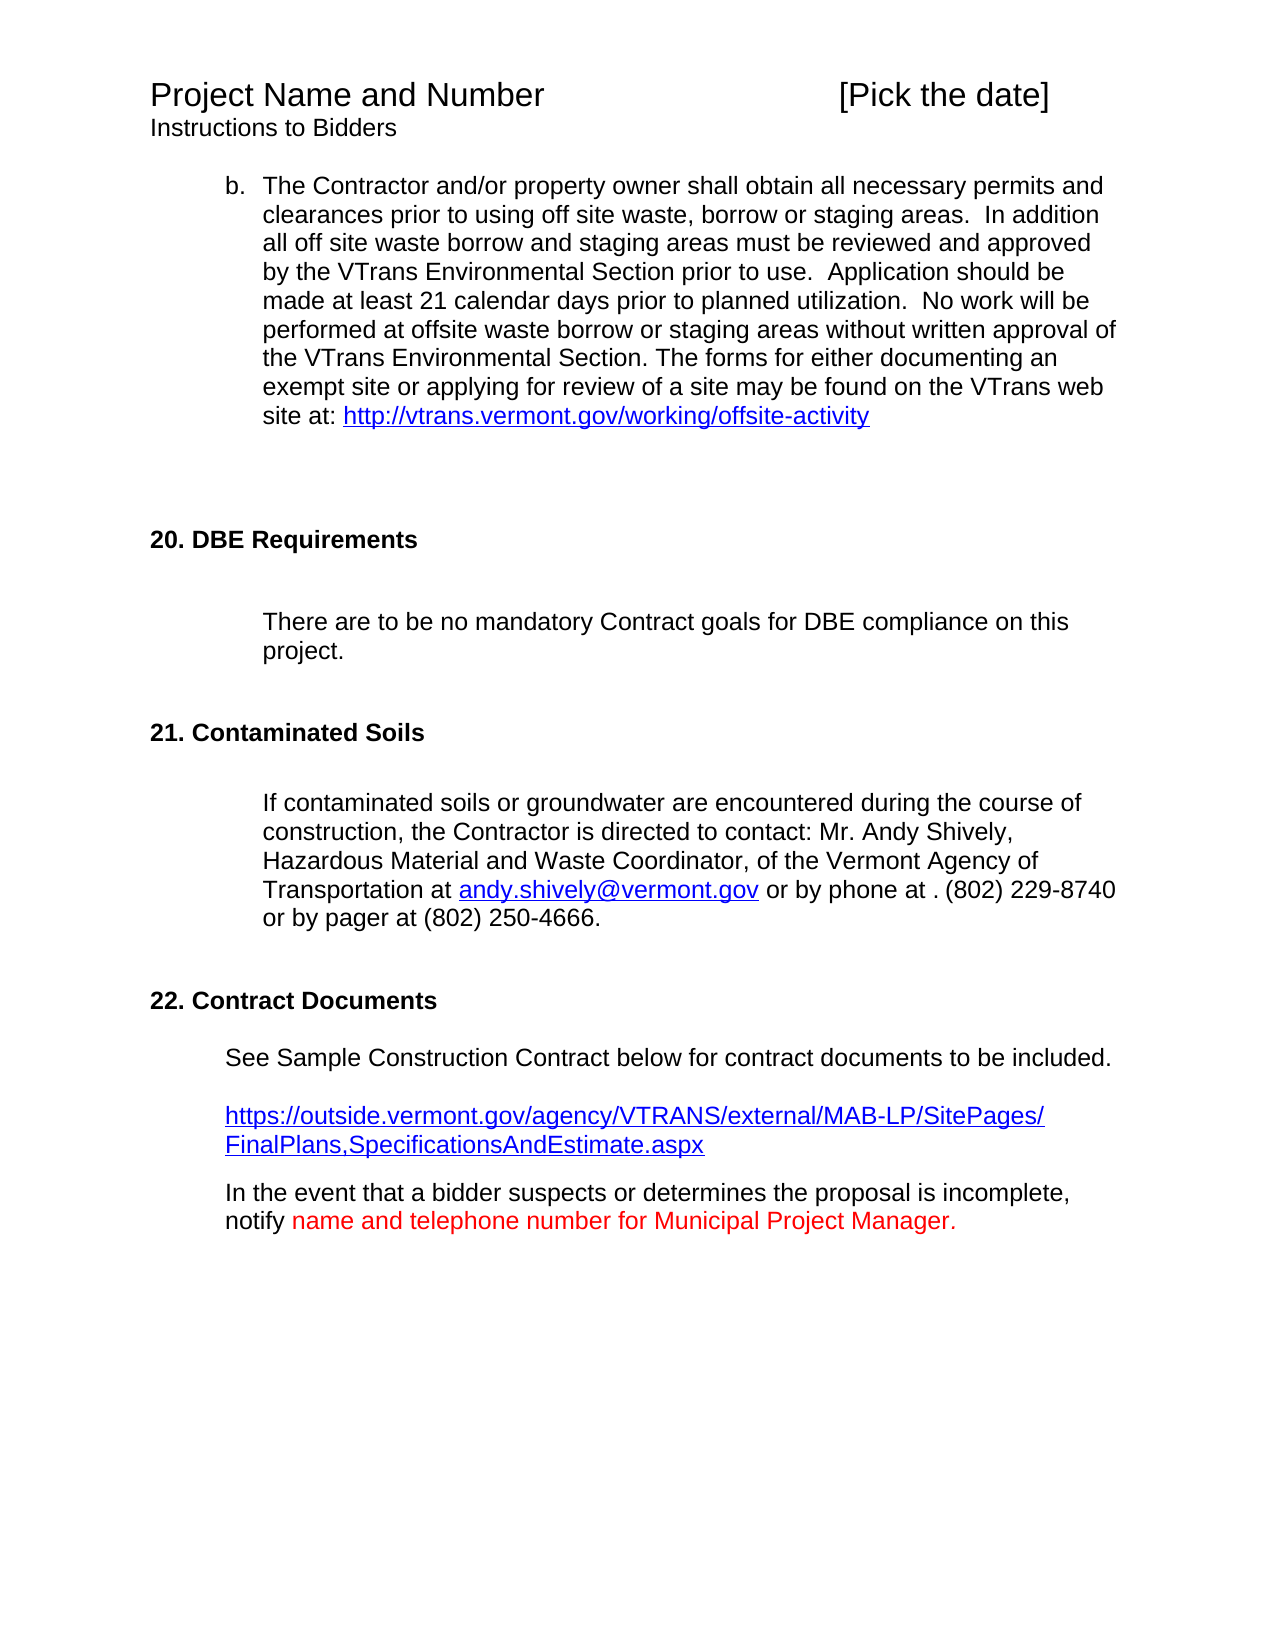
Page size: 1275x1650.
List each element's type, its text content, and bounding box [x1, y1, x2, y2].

text https://outside.vermont.gov/agency/VTRANS/external/MAB-LP/SitePages/FinalPlans,SpecificationsAndEstimate.aspx [225, 1101, 1125, 1158]
text 20. DBE Requirements [150, 525, 1125, 553]
text If contaminated soils or groundwater are encountered during the course of construction, the Contractor is directed to contact: Mr. Andy Shively, Hazardous Material and Waste Coordinator, of the Vermont Agency of Transportation at andy.shively@vermont.gov or by phone at . (802) 229-8740 or by pager at (802) 250-4666. [262, 788, 1125, 932]
text See Sample Construction Contract below for contract documents to be included. [225, 1043, 1125, 1072]
text 22. Contract Documents [150, 986, 1125, 1015]
list The Contractor and/or property owner shall obtain all necessary permits and clearances prior to using off site waste, borrow or staging areas. In addition all off site waste borrow and staging areas must be reviewed and approved by the VTrans Environmental Section prior to use. Application should be made at least 21 calendar days prior to planned utilization. No work will be performed at offsite waste borrow or staging areas without written approval of the VTrans Environmental Section. The forms for either documenting an exempt site or applying for review of a site may be found on the VTrans web site at: http://vtrans.vermont.gov/working/offsite-activity [225, 171, 1125, 430]
text 21. Contaminated Soils [150, 718, 1125, 747]
text There are to be no mandatory Contract goals for DBE compliance on this project. [262, 607, 1125, 665]
text In the event that a bidder suspects or determines the proposal is incomplete, notify name and telephone number for Municipal Project Manager. [225, 1178, 1125, 1235]
